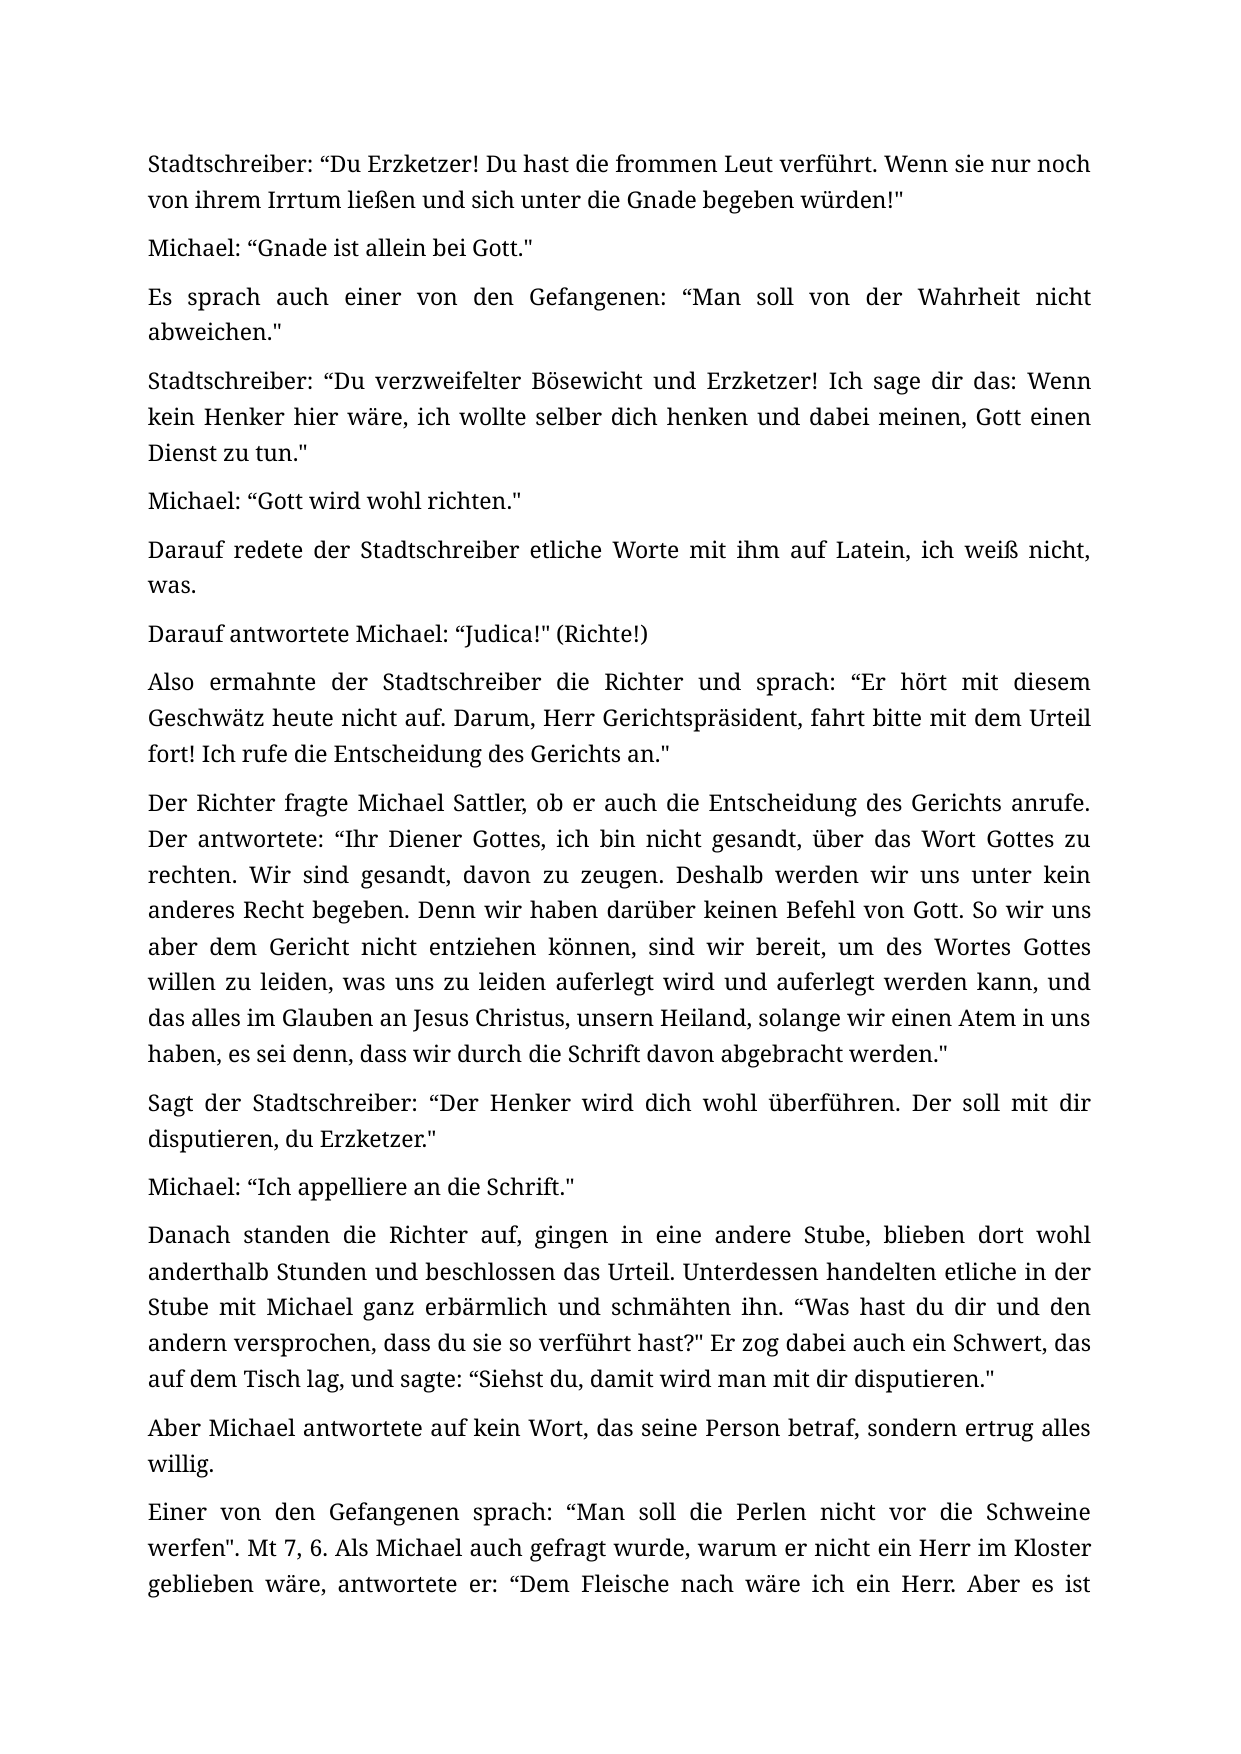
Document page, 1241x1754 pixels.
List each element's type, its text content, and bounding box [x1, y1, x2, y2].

text Es sprach auch einer von den Gefangenen: “Man soll von der Wahrheit nicht abweichen." [148, 280, 1093, 348]
text Stadtschreiber: “Du verzweifelter Bösewicht und Erzketzer! Ich sage dir das: Wenn kein Henker hier wäre, ich wollte selber dich henken und dabei meinen, Gott einen Dienst zu tun." [148, 365, 1093, 468]
text Der Richter fragte Michael Sattler, ob er auch die Entscheidung des Gerichts anrufe. Der antwortete: “Ihr Diener Gottes, ich bin nicht gesandt, über das Wort Gottes zu rechten. Wir sind gesandt, davon zu zeugen. Deshalb werden wir uns unter kein anderes Recht begeben. Denn wir haben darüber keinen Befehl von Gott. So wir uns aber dem Gericht nicht entziehen können, sind wir bereit, um des Wortes Gottes willen zu leiden, was uns zu leiden auferlegt wird und auferlegt werden kann, und das alles im Glauben an Jesus Christus, unsern Heiland, solange wir einen Atem in uns haben, es sei denn, dass wir durch die Schrift davon abgebracht werden." [148, 787, 1093, 1069]
text Danach standen die Richter auf, gingen in eine andere Stube, blieben dort wohl anderthalb Stunden und beschlossen das Urteil. Unterdessen handelten etliche in der Stube mit Michael ganz erbärmlich und schmähten ihn. “Was hast du dir und den andern versprochen, dass du sie so verführt hast?" Er zog dabei auch ein Schwert, das auf dem Tisch lag, und sagte: “Siehst du, damit wird man mit dir disputieren." [148, 1219, 1093, 1394]
text Michael: “Gott wird wohl richten." [148, 485, 1093, 516]
text Michael: “Gnade ist allein bei Gott." [148, 232, 1093, 263]
text Michael: “Ich appelliere an die Schrift." [148, 1171, 1093, 1202]
text Also ermahnte der Stadtschreiber die Richter und sprach: “Er hört mit diesem Geschwätz heute nicht auf. Darum, Herr Gerichtspräsident, fahrt bitte mit dem Urteil fort! Ich rufe die Entscheidung des Gerichts an." [148, 666, 1093, 769]
text Stadtschreiber: “Du Erzketzer! Du hast die frommen Leut verführt. Wenn sie nur noch von ihrem Irrtum ließen und sich unter die Gnade begeben würden!" [148, 148, 1093, 215]
text Darauf redete der Stadtschreiber etliche Worte mit ihm auf Latein, ich weiß nicht, was. [148, 533, 1093, 601]
text Aber Michael antwortete auf kein Wort, das seine Person betraf, sondern ertrug alles willig. [148, 1412, 1093, 1479]
text Sagt der Stadtschreiber: “Der Henker wird dich wohl überführen. Der soll mit dir disputieren, du Erzketzer." [148, 1087, 1093, 1154]
text Darauf antwortete Michael: “Judica!" (Richte!) [148, 618, 1093, 649]
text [148, 1496, 1093, 1599]
